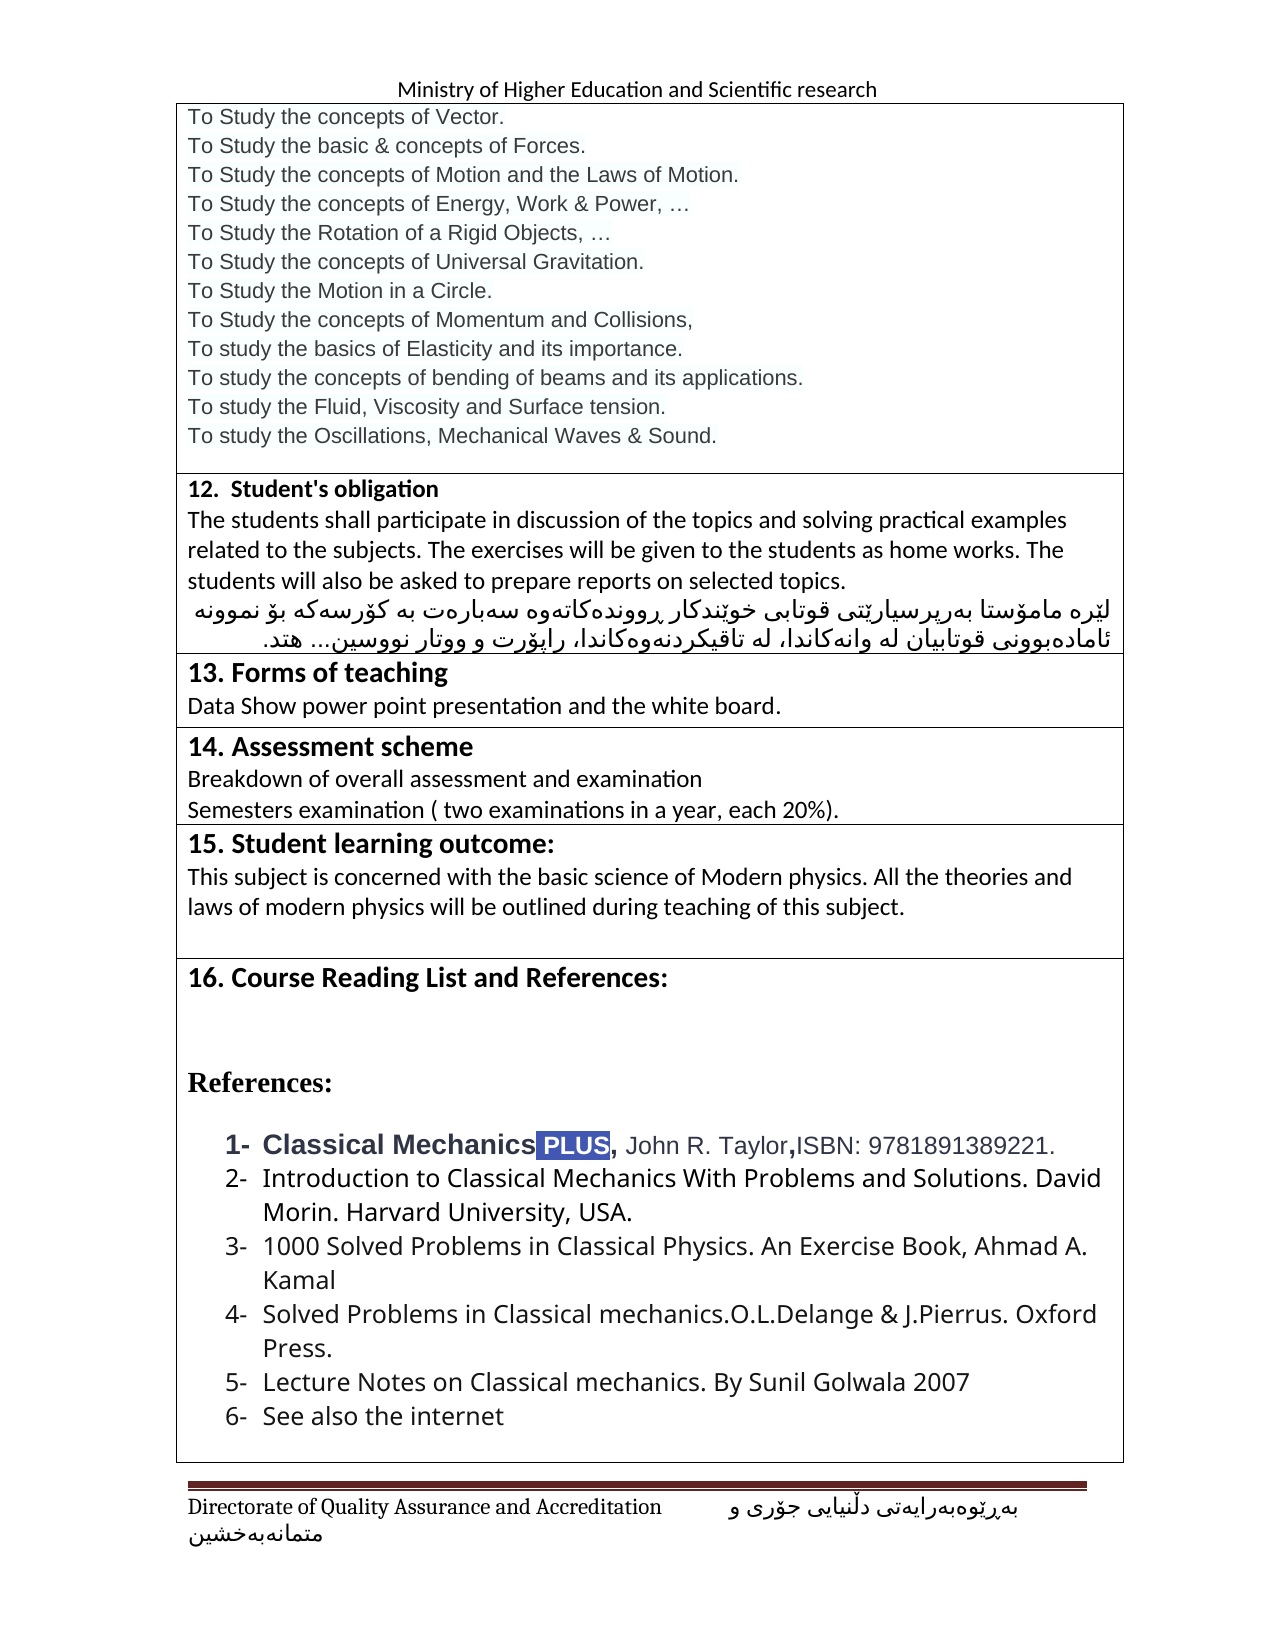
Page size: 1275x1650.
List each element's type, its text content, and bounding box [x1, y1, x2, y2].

table_cell 15. Student learning outcome: This subject is concerned with the basic science of Modern physics. All the theories and laws of modern physics will be outlined during teaching of this subject. [177, 825, 1123, 958]
table_cell 14. Assessment scheme Breakdown of overall assessment and examination Semesters examination ( two examinations in a year, each 20%). [177, 728, 1123, 824]
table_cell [177, 104, 1123, 472]
table_cell 12. Student's obligation The students shall participate in discussion of the topics and solving practical examples related to the subjects. The exercises will be given to the students as home works. The students will also be asked to prepare reports on selected topics. لێره‌ مامۆستا به‌رپرسیارێتی قوتابی خوێندکار ڕوونده‌کاته‌وه‌ سه‌باره‌ت به‌ کۆرسه‌که‌ بۆ نموونه‌ ئاماده‌بوونی قوتابیان له‌ وانه‌کاندا، له‌ تاقیکردنه‌وه‌کاندا، راپۆرت و ووتار نووسین... هتد. [177, 474, 1123, 653]
table_cell 16. Course Reading List and References‌: References: Classical Mechanics PLUS, John R. Taylor,ISBN: 9781891389221. Introduction to Classical Mechanics With Problems and Solutions. David Morin. Harvard University, USA. 1000 Solved Problems in Classical Physics. An Exercise Book, Ahmad A. Kamal Solved Problems in Classical mechanics.O.L.Delange & J.Pierrus. Oxford Press. Lecture Notes on Classical mechanics. By Sunil Golwala 2007 See also the internet [177, 959, 1123, 1462]
table_cell 13. Forms of teaching Data Show power point presentation and the white board. [177, 654, 1123, 727]
